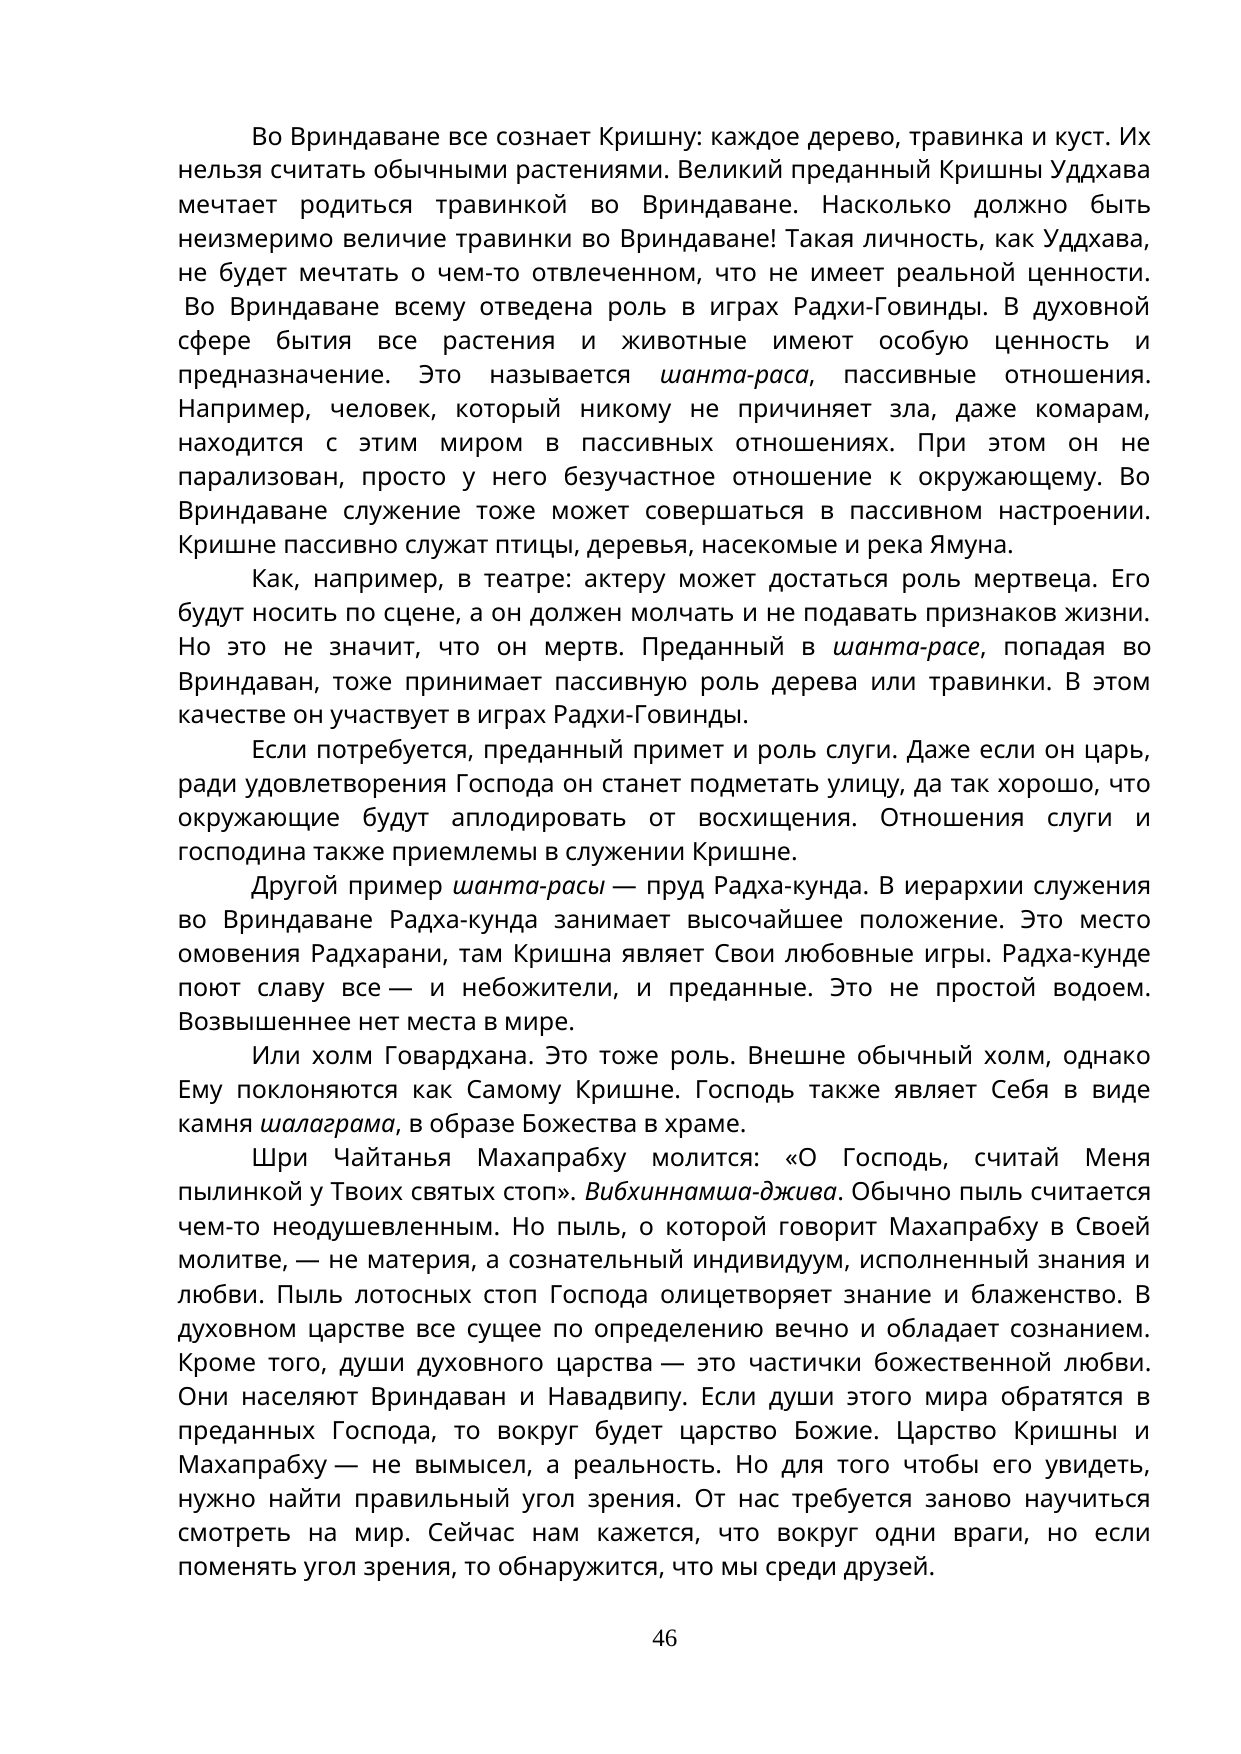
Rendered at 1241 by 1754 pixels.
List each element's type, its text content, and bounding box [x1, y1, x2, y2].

text Другой пример шанта-расы — пруд Радха-кунда. В иерархии служения во Вриндаване Радха-кунда занимает высочайшее положение. Это место омовения Радхарани, там Кришна являет Свои любовные игры. Радха-кунде поют славу все — и небожители, и преданные. Это не простой водоем. Возвышеннее нет места в мире. [177, 867, 1152, 1038]
text Или холм Говардхана. Это тоже роль. Внешне обычный холм, однако Ему поклоняются как Самому Кришне. Господь также являет Себя в виде камня шалаграма, в образе Божества в храме. [177, 1038, 1152, 1140]
text Как, например, в театре: актеру может достаться роль мертвеца. Его будут носить по сцене, а он должен молчать и не подавать признаков жизни. Но это не значит, что он мертв. Преданный в шанта-расе, попадая во Вриндаван, тоже принимает пассивную роль дерева или травинки. В этом качестве он участвует в играх Радхи-Говинды. [177, 561, 1152, 731]
text Если потребуется, преданный примет и роль слуги. Даже если он царь, ради удовлетворения Господа он станет подметать улицу, да так хорошо, что окружающие будут аплодировать от восхищения. Отношения слуги и господина также приемлемы в служении Кришне. [177, 731, 1152, 867]
text Во Вриндаване все сознает Кришну: каждое дерево, травинка и куст. Их нельзя считать обычными растениями. Великий преданный Кришны Уддхава мечтает родиться травинкой во Вриндаване. Насколько должно быть неизмеримо величие травинки во Вриндаване! Такая личность, как Уддхава, не будет мечтать о чем-то отвлеченном, что не имеет реальной ценности. Во Вриндаване всему отведена роль в играх Радхи-Говинды. В духовной сфере бытия все растения и животные имеют особую ценность и предназначение. Это называется шанта-раса, пассивные отношения. Например, человек, который никому не причиняет зла, даже комарам, находится с этим миром в пассивных отношениях. При этом он не парализован, просто у него безучастное отношение к окружающему. Во Вриндаване служение тоже может совершаться в пассивном настроении. Кришне пассивно служат птицы, деревья, насекомые и река Ямуна. [177, 118, 1152, 561]
text Шри Чайтанья Махапрабху молится: «О Господь, считай Меня пылинкой у Твоих святых стоп». Вибхиннамша-джива. Обычно пыль считается чем-то неодушевленным. Но пыль, о которой говорит Махапрабху в Своей молитве, — не материя, а сознательный индивидуум, исполненный знания и любви. Пыль лотосных стоп Господа олицетворяет знание и блаженство. В духовном царстве все сущее по определению вечно и обладает сознанием. Кроме того, души духовного царства — это частички божественной любви. Они населяют Вриндаван и Навадвипу. Если души этого мира обратятся в преданных Господа, то вокруг будет царство Божие. Царство Кришны и Махапрабху — не вымысел, а реальность. Но для того чтобы его увидеть, нужно найти правильный угол зрения. От нас требуется заново научиться смотреть на мир. Сейчас нам кажется, что вокруг одни враги, но если поменять угол зрения, то обнаружится, что мы среди друзей. [177, 1140, 1152, 1583]
